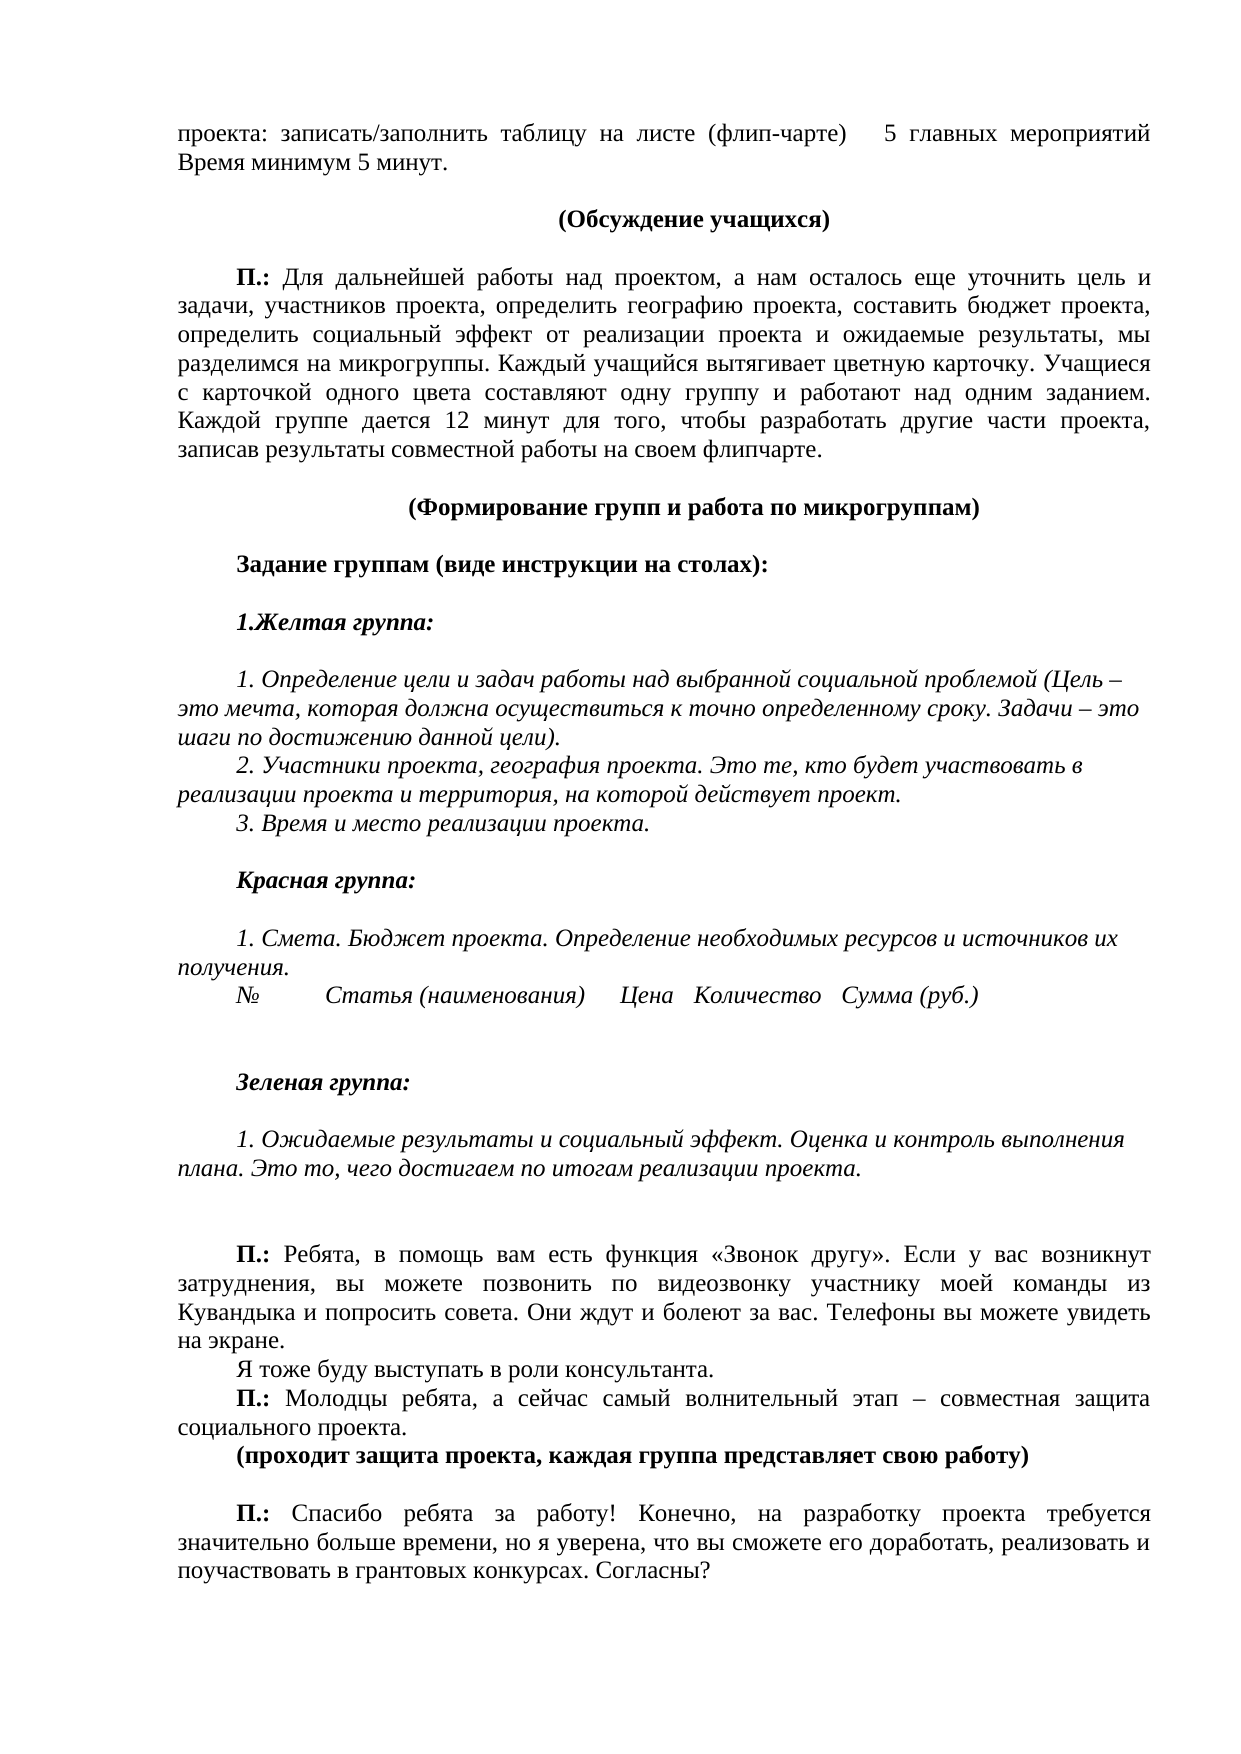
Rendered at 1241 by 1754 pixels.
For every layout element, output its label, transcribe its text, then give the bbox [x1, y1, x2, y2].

text Красная группа: [177, 866, 1152, 894]
text (Формирование групп и работа по микрогруппам) [177, 492, 1152, 521]
text (проходит защита проекта, каждая группа представляет свою работу) [177, 1441, 1152, 1469]
text 1.Желтая группа: [177, 607, 1152, 636]
text П.: Спасибо ребята за работу! Конечно, на разработку проекта требуется значительно больше времени, но я уверена, что вы сможете его доработать, реализовать и поучаствовать в грантовых конкурсах. Согласны? [177, 1498, 1152, 1584]
text 1. Смета. Бюджет проекта. Определение необходимых ресурсов и источников их получения. [177, 923, 1152, 981]
text 1. Определение цели и задач работы над выбранной социальной проблемой (Цель – это мечта, которая должна осуществиться к точно определенному сроку. Задачи – это шаги по достижению данной цели). [177, 664, 1152, 751]
text П.: Молодцы ребята, а сейчас самый волнительный этап – совместная защита социального проекта. [177, 1383, 1152, 1441]
text Задание группам (виде инструкции на столах): [177, 549, 1152, 578]
text 1. Ожидаемые результаты и социальный эффект. Оценка и контроль выполнения плана. Это то, чего достигаем по итогам реализации проекта. [177, 1124, 1152, 1182]
text Зеленая группа: [177, 1067, 1152, 1096]
text П.: Ребята, в помощь вам есть функция «Звонок другу». Если у вас возникнут затруднения, вы можете позвонить по видеозвонку участнику моей команды из Кувандыка и попросить совета. Они ждут и болеют за вас. Телефоны вы можете увидеть на экране. [177, 1239, 1152, 1354]
text Я тоже буду выступать в роли консультанта. [177, 1354, 1152, 1383]
text (Обсуждение учащихся) [177, 204, 1152, 233]
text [177, 118, 1152, 176]
text 2. Участники проекта, география проекта. Это те, кто будет участвовать в реализации проекта и территория, на которой действует проект. [177, 751, 1152, 808]
text 3. Время и место реализации проекта. [177, 808, 1152, 837]
text П.: Для дальнейшей работы над проектом, а нам осталось еще уточнить цель и задачи, участников проекта, определить географию проекта, составить бюджет проекта, определить социальный эффект от реализации проекта и ожидаемые результаты, мы разделимся на микрогруппы. Каждый учащийся вытягивает цветную карточку. Учащиеся с карточкой одного цвета составляют одну группу и работают над одним заданием. Каждой группе дается 12 минут для того, чтобы разработать другие части проекта, записав результаты совместной работы на своем флипчарте. [177, 262, 1152, 463]
text № Статья (наименования) Цена Количество Сумма (руб.) [177, 981, 1152, 1009]
